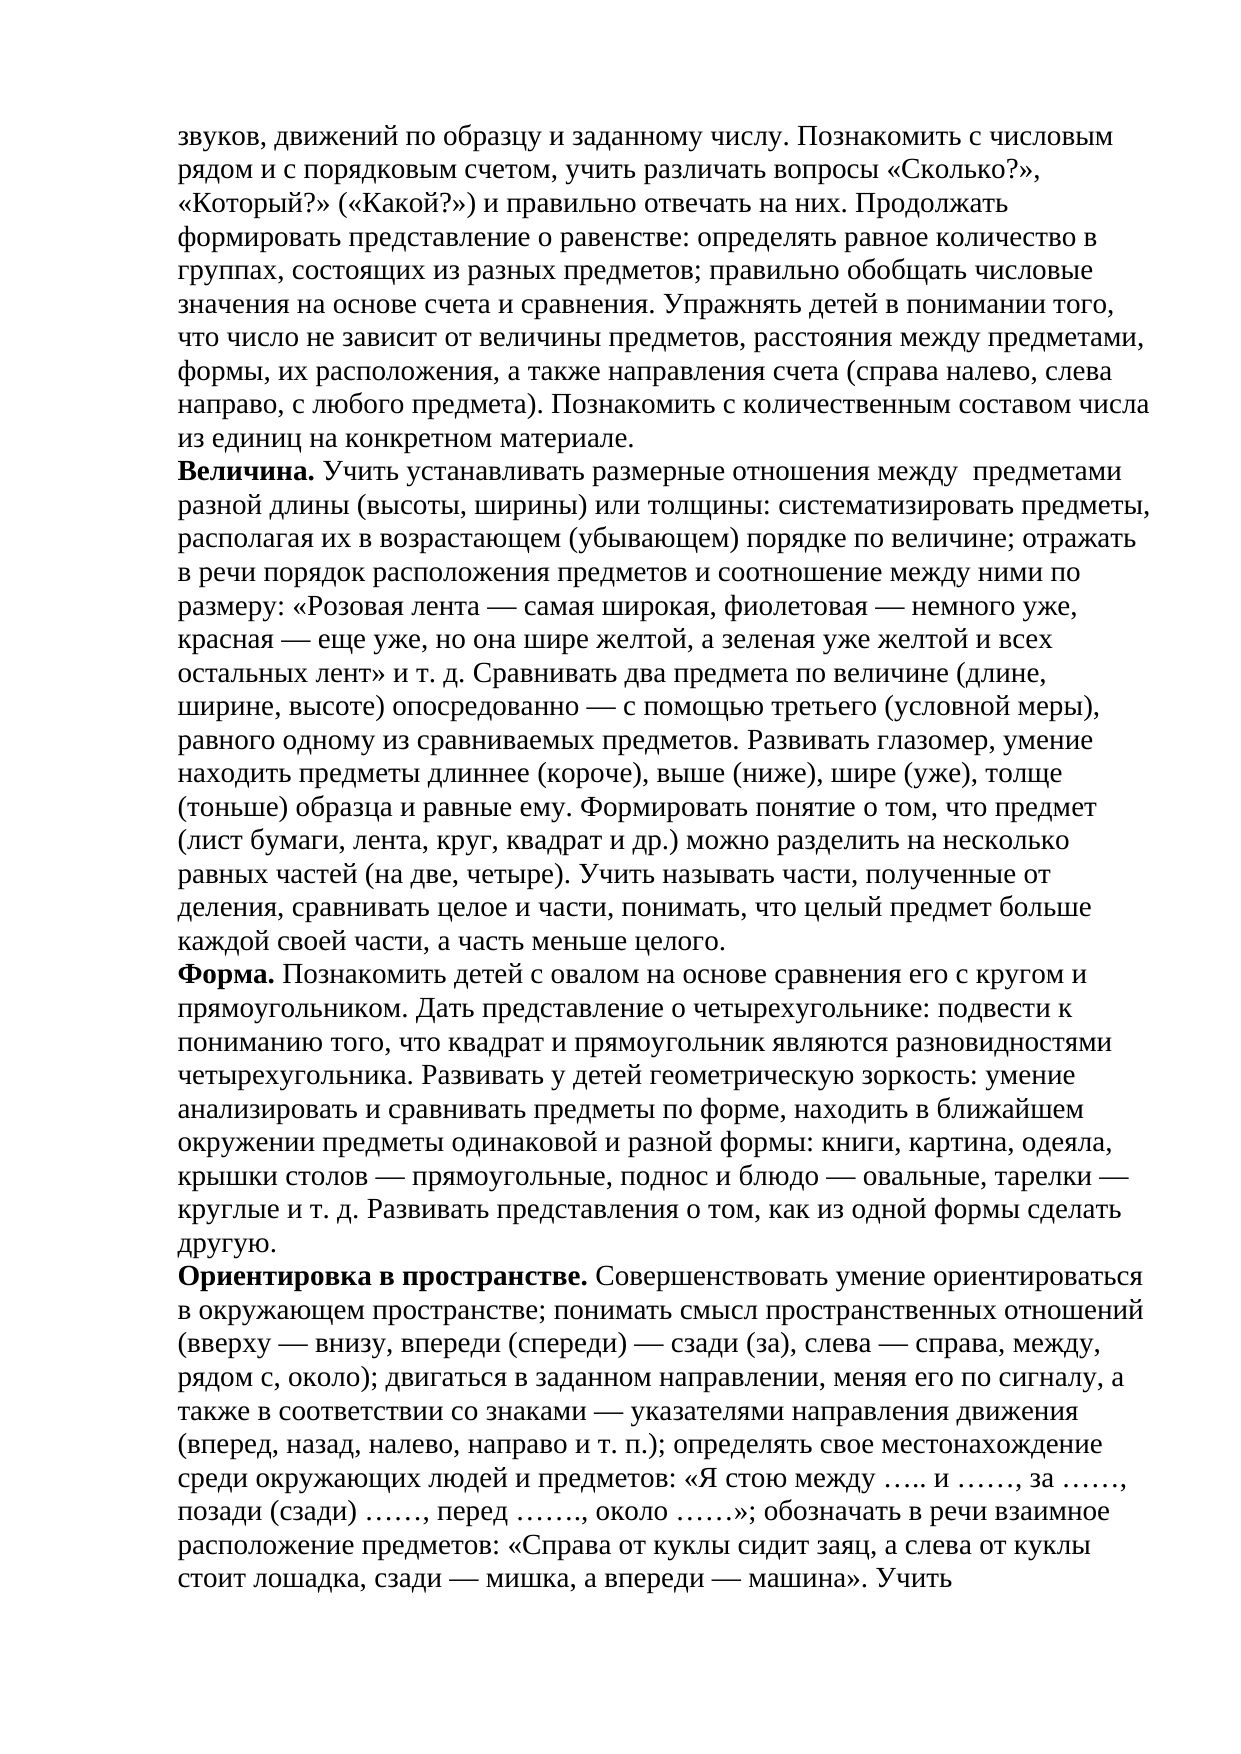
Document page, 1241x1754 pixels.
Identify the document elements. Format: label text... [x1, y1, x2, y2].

text Величина. Учить устанавливать размерные отношения между предметами разной длины (высоты, ширины) или толщины: систематизировать предметы, располагая их в возрастающем (убывающем) порядке по величине; отражать в речи порядок расположения предметов и соотношение между ними по размеру: «Розовая лента — самая широкая, фиолетовая — немного уже, красная — еще уже, но она шире желтой, а зеленая уже желтой и всех остальных лент» и т. д. Сравнивать два предмета по величине (длине, ширине, высоте) опосредованно — с помощью третьего (условной меры), равного одному из сравниваемых предметов. Развивать глазомер, умение находить предметы длиннее (короче), выше (ниже), шире (уже), толще (тоньше) образца и равные ему. Формировать понятие о том, что предмет (лист бумаги, лента, круг, квадрат и др.) можно разделить на несколько равных частей (на две, четыре). Учить называть части, полученные от деления, сравнивать целое и части, понимать, что целый предмет больше каждой своей части, а часть меньше целого. [177, 453, 1152, 957]
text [177, 1258, 1152, 1594]
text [177, 118, 1152, 453]
text Форма. Познакомить детей с овалом на основе сравнения его с кругом и прямоугольником. Дать представление о четырехугольнике: подвести к пониманию того, что квадрат и прямоугольник являются разновидностями четырехугольника. Развивать у детей геометрическую зоркость: умение анализировать и сравнивать предметы по форме, находить в ближайшем окружении предметы одинаковой и разной формы: книги, картина, одеяла, крышки столов — прямоугольные, поднос и блюдо — овальные, тарелки — круглые и т. д. Развивать представления о том, как из одной формы сделать другую. [177, 957, 1152, 1258]
